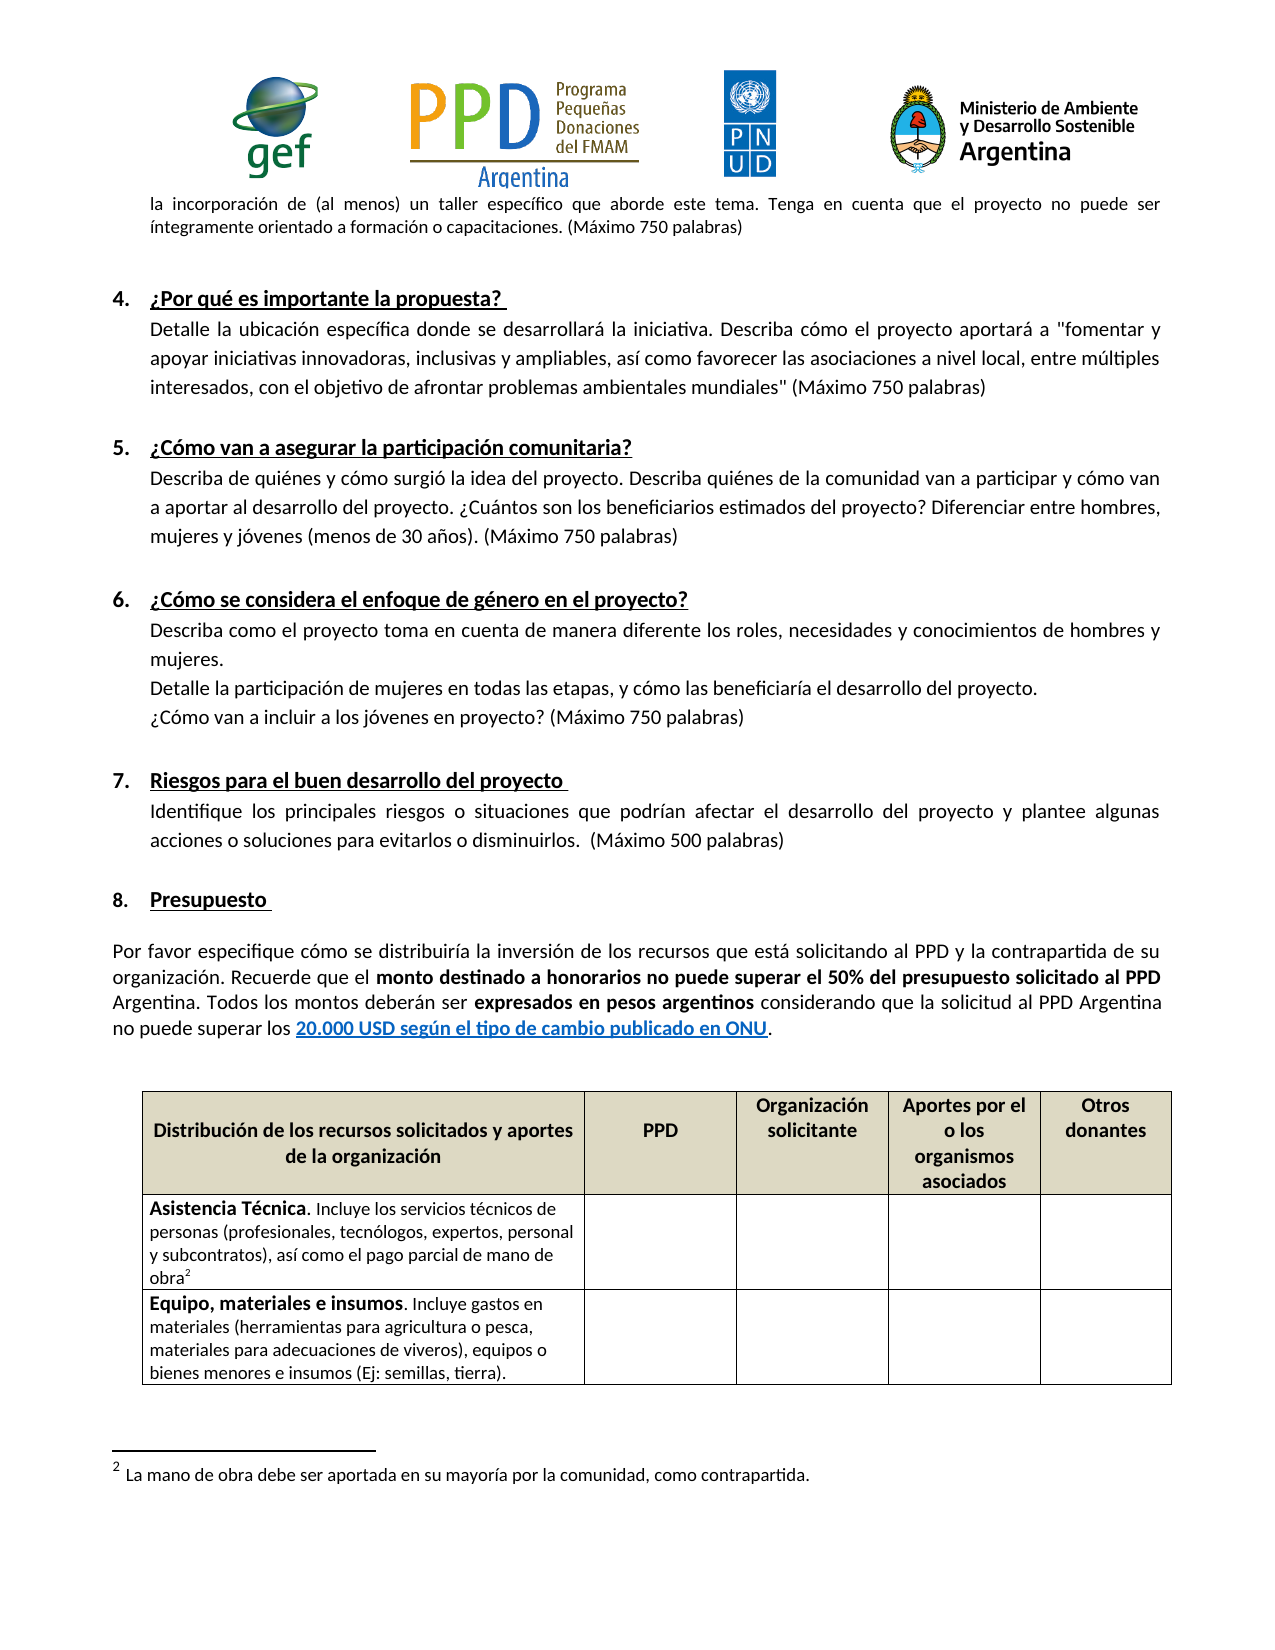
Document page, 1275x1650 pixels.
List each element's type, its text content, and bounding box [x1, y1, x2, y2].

table_cell [889, 1195, 1040, 1289]
table_header Distribución de los recursos solicitados y aportes de la organización [143, 1092, 584, 1194]
list Describa como el proyecto toma en cuenta de manera diferente los roles, necesidades y conocimientos de hombres y mujeres. [150, 617, 1162, 672]
picture [717, 70, 782, 183]
table_cell [1041, 1195, 1171, 1289]
list Identifique los principales riesgos o situaciones que podrían afectar el desarrollo del proyecto y plantee algunas acciones o soluciones para evitarlos o disminuirlos. (Máximo 500 palabras) [150, 798, 1162, 853]
table_cell [737, 1195, 888, 1289]
table_cell [585, 1290, 736, 1384]
table_header Otros donantes [1041, 1092, 1171, 1194]
list Detalle la ubicación específica donde se desarrollará la iniciativa. Describa cómo el proyecto aportará a "fomentar y apoyar iniciativas innovadoras, inclusivas y ampliables, así como favorecer las asociaciones a nivel local, entre múltiples interesados, con el objetivo de afrontar problemas ambientales mundiales" (Máximo 750 palabras) [150, 316, 1162, 400]
table_cell [737, 1290, 888, 1384]
list ¿Cómo se considera el enfoque de género en el proyecto? [112, 585, 1162, 613]
picture [230, 75, 318, 179]
table_cell Equipo, materiales e insumos. Incluye gastos en materiales (herramientas para agricultura o pesca, materiales para adecuaciones de viveros), equipos o bienes menores e insumos (Ej: semillas, tierra). [143, 1290, 584, 1384]
list Riesgos para el buen desarrollo del proyecto [112, 766, 1162, 794]
list Presupuesto [112, 886, 1162, 913]
text Por favor especifique cómo se distribuiría la inversión de los recursos que está solicitando al PPD y la contrapartida de su organización. Recuerde que el monto destinado a honorarios no puede superar el 50% del presupuesto solicitado al PPD Argentina. Todos los montos deberán ser expresados en pesos argentinos considerando que la solicitud al PPD Argentina no puede superar los 20.000 USD según el tipo de cambio publicado en ONU. [112, 938, 1162, 1040]
list ¿Por qué es importante la propuesta? [112, 284, 1162, 312]
table_header Organización solicitante [737, 1092, 888, 1194]
table_cell Asistencia Técnica. Incluye los servicios técnicos de personas (profesionales, tecnólogos, expertos, personal y subcontratos), así como el pago parcial de mano de obra [143, 1195, 584, 1289]
table_cell [889, 1290, 1040, 1384]
list Detalle la participación de mujeres en todas las etapas, y cómo las beneficiaría el desarrollo del proyecto. [150, 675, 1162, 701]
table_cell [585, 1195, 736, 1289]
list ¿Cómo van a incluir a los jóvenes en proyecto? (Máximo 750 palabras) [150, 704, 1162, 730]
list ¿Cómo van a asegurar la participación comunitaria? [112, 433, 1162, 461]
picture [879, 75, 1149, 183]
picture [404, 75, 638, 188]
table_header PPD [585, 1092, 736, 1194]
list Describa de quiénes y cómo surgió la idea del proyecto. Describa quiénes de la comunidad van a participar y cómo van a aportar al desarrollo del proyecto. ¿Cuántos son los beneficiarios estimados del proyecto? Diferenciar entre hombres, mujeres y jóvenes (menos de 30 años). (Máximo 750 palabras) [150, 465, 1162, 549]
table_header Aportes por el o los organismos asociados [889, 1092, 1040, 1194]
table_cell [1041, 1290, 1171, 1384]
